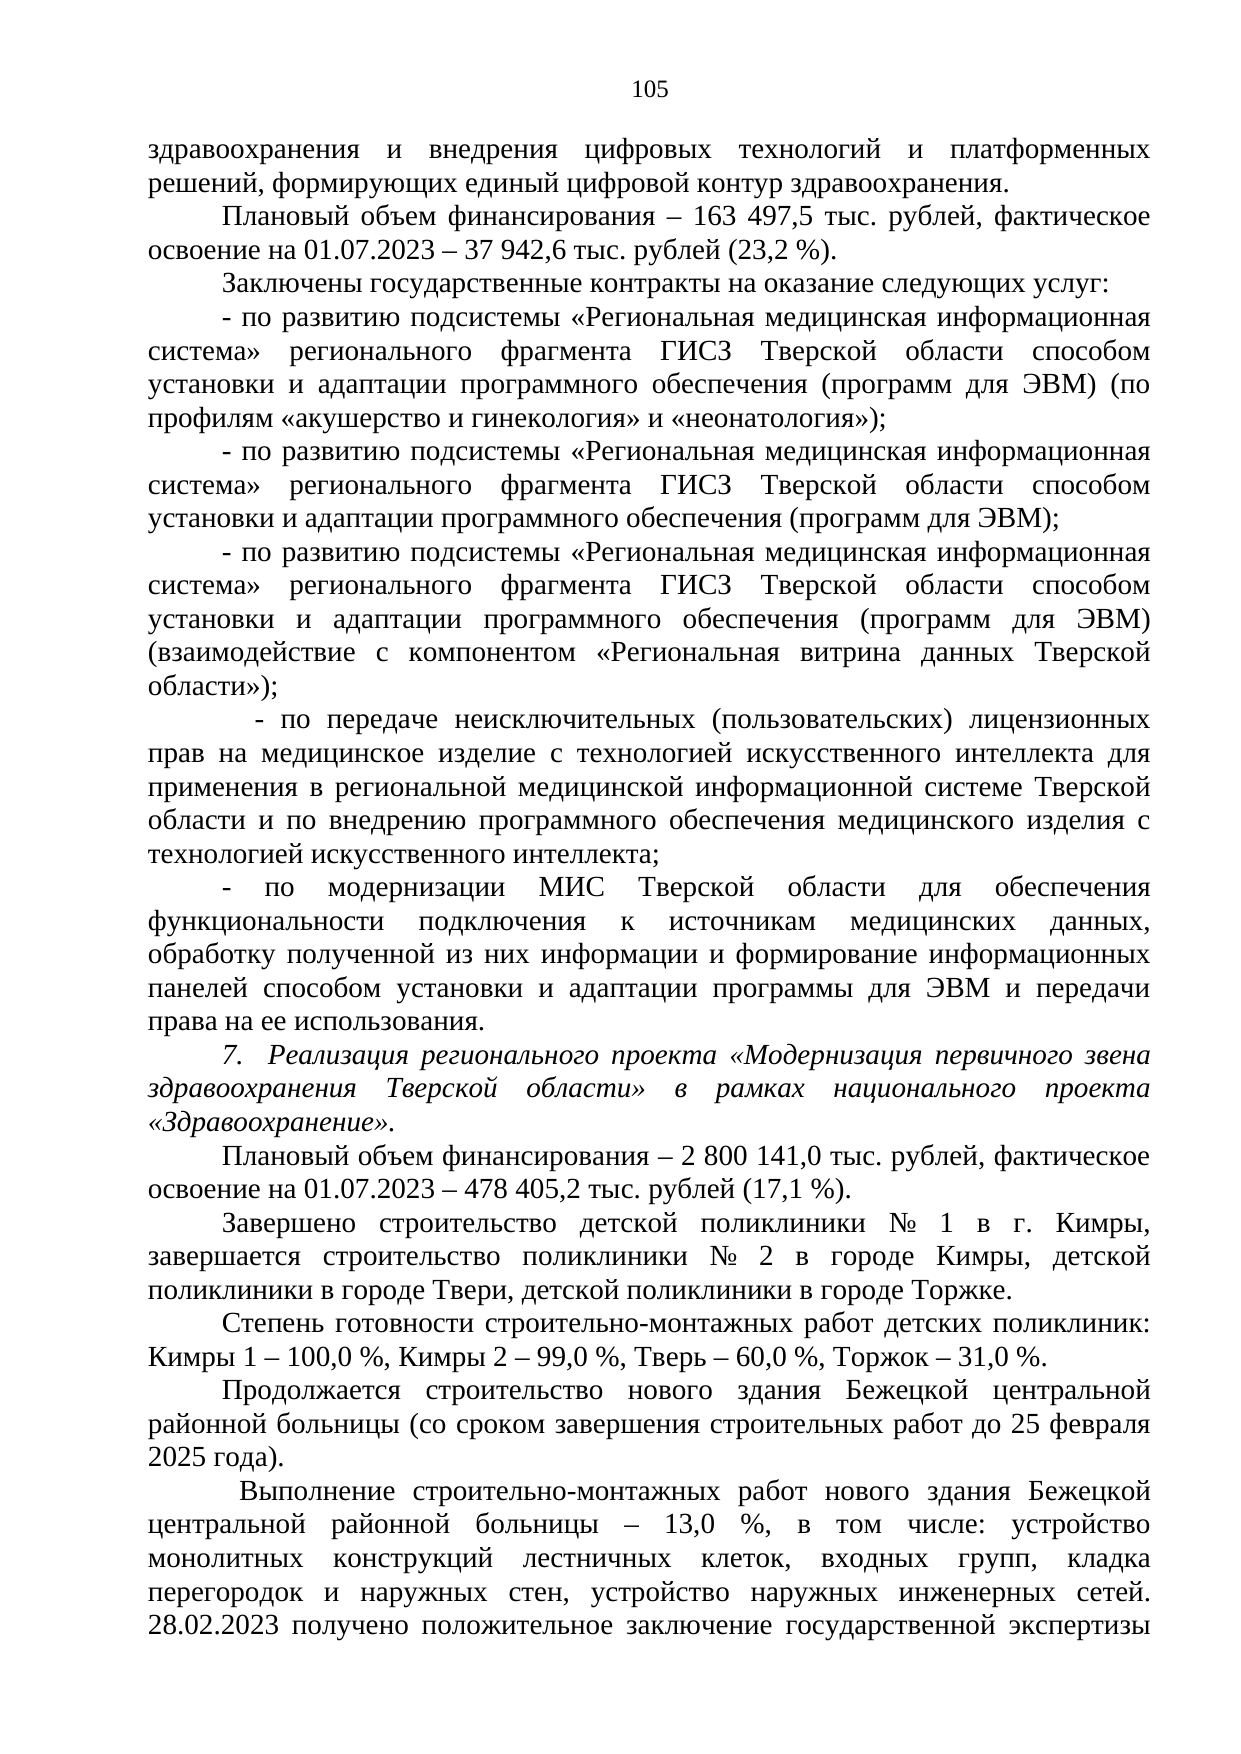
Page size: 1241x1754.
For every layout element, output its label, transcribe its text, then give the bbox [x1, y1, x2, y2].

text 7. Реализация регионального проекта «Модернизация первичного звена здравоохранения Тверской области» в рамках национального проекта «Здравоохранение». [148, 1037, 1152, 1138]
text - по передаче неисключительных (пользовательских) лицензионных прав на медицинское изделие с технологией искусственного интеллекта для применения в региональной медицинской информационной системе Тверской области и по внедрению программного обеспечения медицинского изделия с технологией искусственного интеллекта; [148, 702, 1152, 869]
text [148, 1473, 1152, 1641]
text Степень готовности строительно-монтажных работ детских поликлиник: Кимры 1 – 100,0 %, Кимры 2 – 99,0 %, Тверь – 60,0 %, Торжок – 31,0 %. [148, 1305, 1152, 1372]
text - по модернизации МИС Тверской области для обеспечения функциональности подключения к источникам медицинских данных, обработку полученной из них информации и формирование информационных панелей способом установки и адаптации программы для ЭВМ и передачи права на ее использования. [148, 869, 1152, 1037]
text - по развитию подсистемы «Региональная медицинская информационная система» регионального фрагмента ГИСЗ Тверской области способом установки и адаптации программного обеспечения (программ для ЭВМ) (по профилям «акушерство и гинекология» и «неонатология»); [148, 299, 1152, 433]
text Продолжается строительство нового здания Бежецкой центральной районной больницы (со сроком завершения строительных работ до 25 февраля 2025 года). [148, 1372, 1152, 1473]
text Заключены государственные контракты на оказание следующих услуг: [148, 266, 1152, 299]
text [148, 131, 1152, 198]
text Плановый объем финансирования – 2 800 141,0 тыс. рублей, фактическое освоение на 01.07.2023 – 478 405,2 тыс. рублей (17,1 %). [148, 1138, 1152, 1205]
text - по развитию подсистемы «Региональная медицинская информационная система» регионального фрагмента ГИСЗ Тверской области способом установки и адаптации программного обеспечения (программ для ЭВМ); [148, 433, 1152, 534]
text Завершено строительство детской поликлиники № 1 в г. Кимры, завершается строительство поликлиники № 2 в городе Кимры, детской поликлиники в городе Твери, детской поликлиники в городе Торжке. [148, 1205, 1152, 1305]
text Плановый объем финансирования – 163 497,5 тыс. рублей, фактическое освоение на 01.07.2023 – 37 942,6 тыс. рублей (23,2 %). [148, 198, 1152, 266]
text - по развитию подсистемы «Региональная медицинская информационная система» регионального фрагмента ГИСЗ Тверской области способом установки и адаптации программного обеспечения (программ для ЭВМ) (взаимодействие с компонентом «Региональная витрина данных Тверской области»); [148, 534, 1152, 702]
